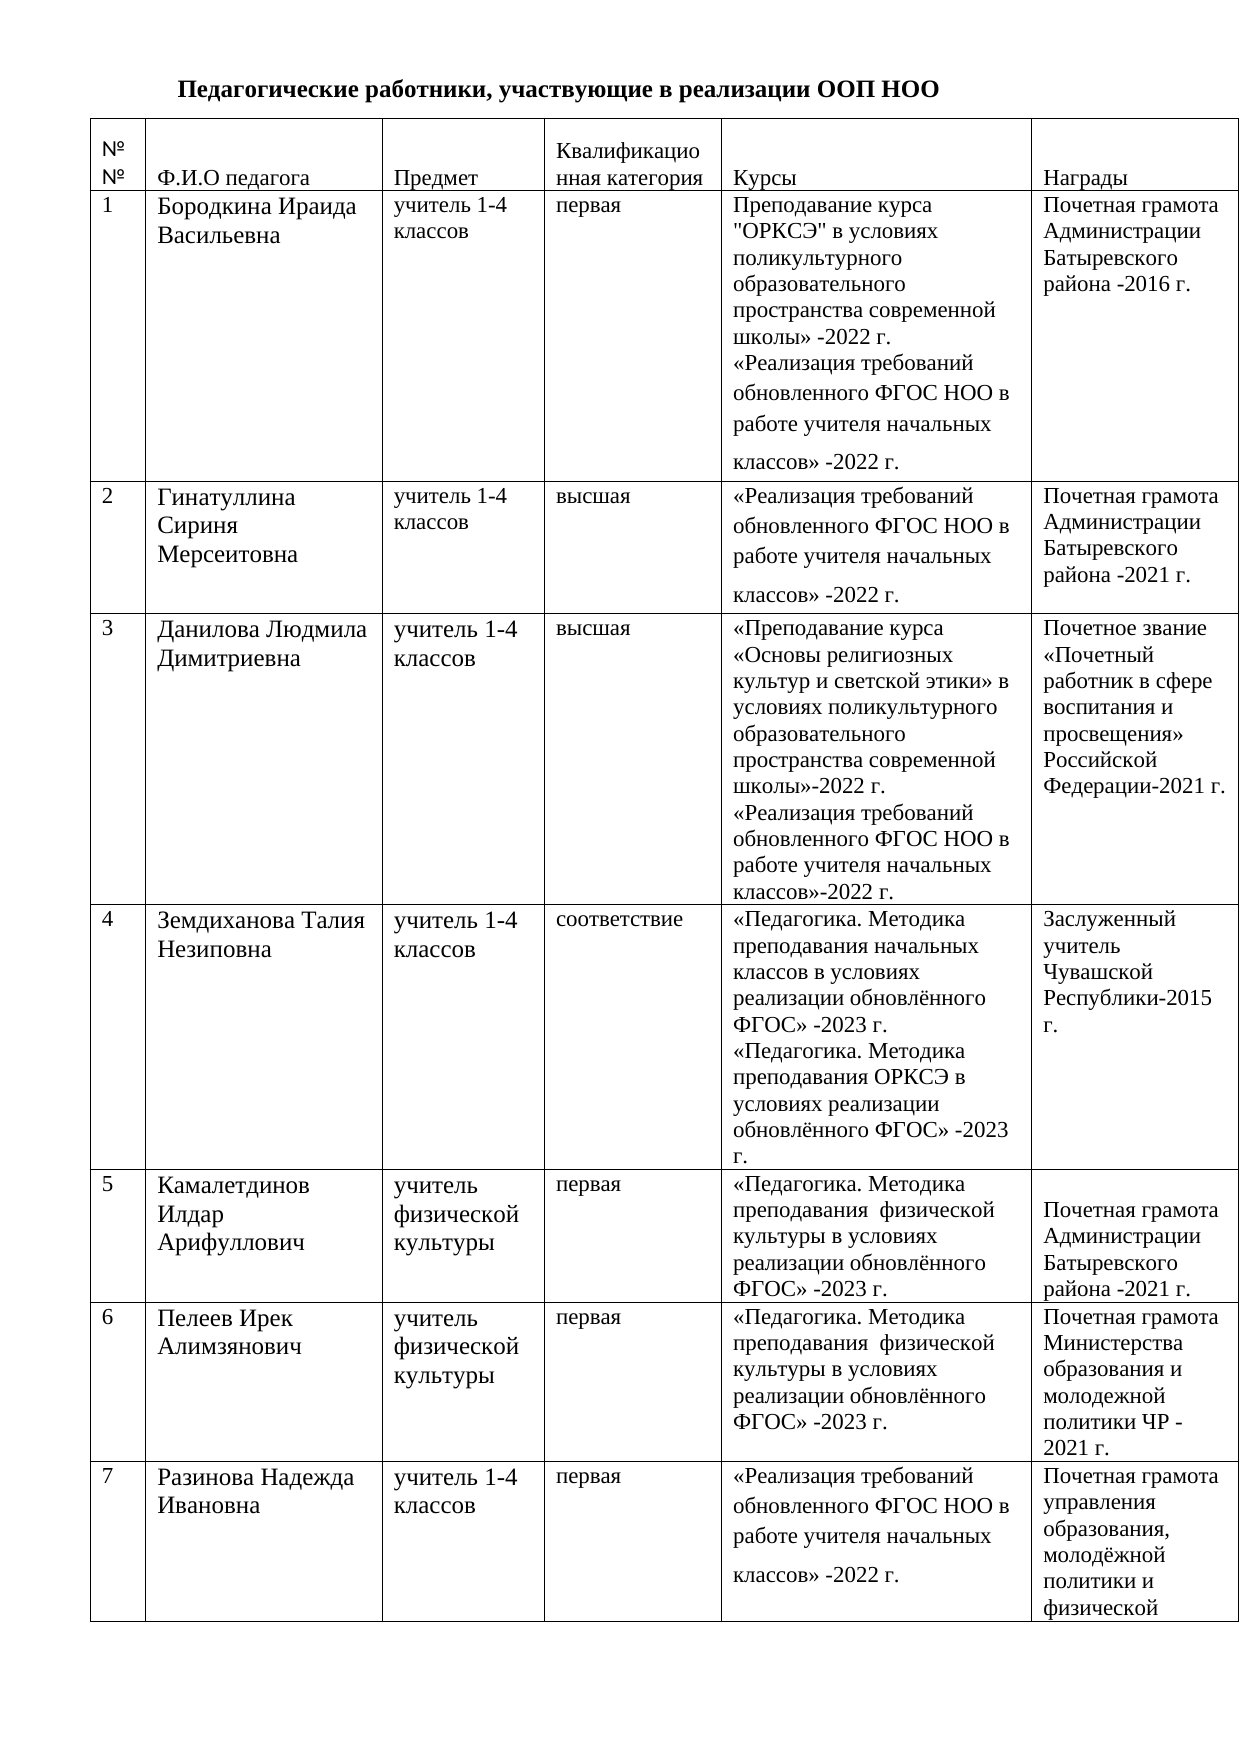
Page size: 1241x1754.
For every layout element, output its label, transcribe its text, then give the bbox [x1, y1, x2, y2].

table_cell Земдиханова Талия Незиповна [146, 905, 382, 1169]
table_cell учитель физической культуры [383, 1170, 544, 1302]
table_cell Заслуженный учитель Чувашской Республики-2015 г. [1032, 905, 1238, 1169]
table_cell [722, 1462, 1031, 1621]
table_cell 1 [91, 191, 145, 481]
table_cell Бородкина Ираида Васильевна [146, 191, 382, 481]
table_cell учитель 1-4 классов [383, 614, 544, 904]
table_cell «Педагогика. Методика преподавания физической культуры в условиях реализации обновлённого ФГОС» -2023 г. [722, 1170, 1031, 1302]
table_cell учитель 1-4 классов [383, 1462, 544, 1621]
table_cell Гинатуллина Сириня Мерсеитовна [146, 482, 382, 613]
table_cell 3 [91, 614, 145, 904]
table_cell Почетная грамота Администрации Батыревского района -2021 г. [1032, 1170, 1238, 1302]
table_cell первая [545, 1462, 721, 1621]
table_header Предмет [383, 119, 544, 190]
table_cell первая [545, 1170, 721, 1302]
table_header Награды [1032, 119, 1238, 190]
table_header Курсы [722, 119, 1031, 190]
table_cell «Преподавание курса «Основы религиозных культур и светской этики» в условиях поликультурного образовательного пространства современной школы»-2022 г. «Реализация требований обновленного ФГОС НОО в работе учителя начальных классов»-2022 г. [722, 614, 1031, 904]
table_cell 4 [91, 905, 145, 1169]
table_cell Преподавание курса "ОРКСЭ" в условиях поликультурного образовательного пространства современной школы» -2022 г. «Реализация требований обновленного ФГОС НОО в работе учителя начальных классов» -2022 г. [722, 191, 1031, 481]
table_cell 5 [91, 1170, 145, 1302]
table_cell высшая [545, 482, 721, 613]
table_cell 7 [91, 1462, 145, 1621]
table_cell Почетная грамота Администрации Батыревского района -2021 г. [1032, 482, 1238, 613]
table_cell «Педагогика. Методика преподавания физической культуры в условиях реализации обновлённого ФГОС» -2023 г. [722, 1303, 1031, 1461]
table_cell соответствие [545, 905, 721, 1169]
table_cell Камалетдинов Илдар Арифуллович [146, 1170, 382, 1302]
table_cell первая [545, 1303, 721, 1461]
table_cell учитель физической культуры [383, 1303, 544, 1461]
table_cell Почетная грамота Министерства образования и молодежной политики ЧР -2021 г. [1032, 1303, 1238, 1461]
table_cell учитель 1-4 классов [383, 482, 544, 613]
table_cell Почетное звание «Почетный работник в сфере воспитания и просвещения» Российской Федерации-2021 г. [1032, 614, 1238, 904]
table_header Квалификационная категория [545, 119, 721, 190]
table_cell «Реализация требований обновленного ФГОС НОО в работе учителя начальных классов» -2022 г. [722, 482, 1031, 613]
table_cell учитель 1-4 классов [383, 905, 544, 1169]
table_cell первая [545, 191, 721, 481]
table_cell 2 [91, 482, 145, 613]
table_cell 6 [91, 1303, 145, 1461]
table_cell учитель 1-4 классов [383, 191, 544, 481]
table_cell высшая [545, 614, 721, 904]
table_cell Пелеев Ирек Алимзянович [146, 1303, 382, 1461]
table_header №№ [91, 119, 145, 190]
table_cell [1032, 1462, 1238, 1621]
table_header Ф.И.О педагога [146, 119, 382, 190]
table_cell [146, 1462, 382, 1621]
table_cell Почетная грамота Администрации Батыревского района -2016 г. [1032, 191, 1238, 481]
table_cell «Педагогика. Методика преподавания начальных классов в условиях реализации обновлённого ФГОС» -2023 г. «Педагогика. Методика преподавания ОРКСЭ в условиях реализации обновлённого ФГОС» -2023 г. [722, 905, 1031, 1169]
table_cell Данилова Людмила Димитриевна [146, 614, 382, 904]
